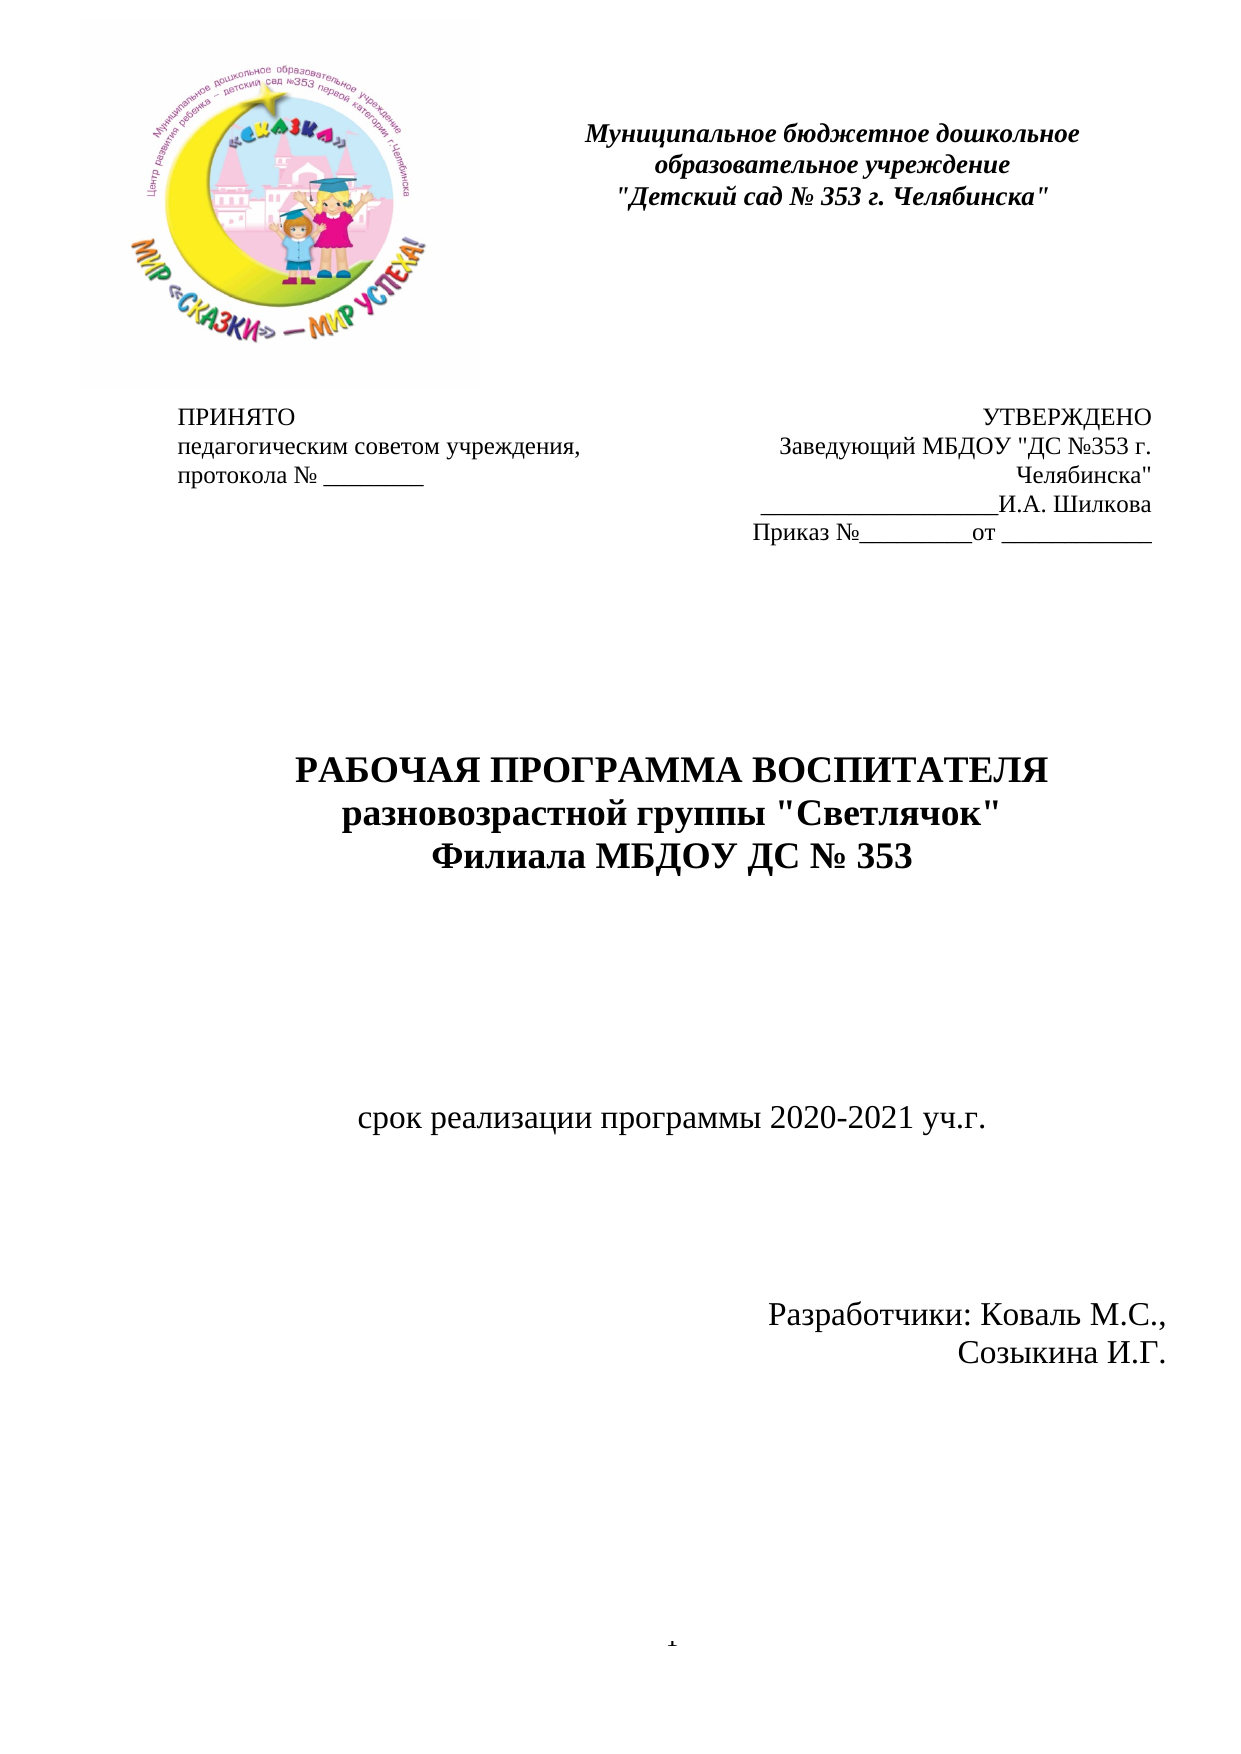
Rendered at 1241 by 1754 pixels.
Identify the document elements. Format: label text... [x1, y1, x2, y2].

text срок реализации программы 2020-2021 уч.г. [177, 1097, 1167, 1136]
table_header ПРИНЯТО педагогическим советом учреждения, протокола № ________ [166, 403, 664, 604]
text Филиала МБДОУ ДС № 353 [177, 834, 1167, 877]
text РАБОЧАЯ ПРОГРАММА ВОСПИТАТЕЛЯ [177, 747, 1167, 791]
text Созыкина И.Г. [177, 1332, 1167, 1370]
picture [79, 18, 480, 388]
text Разработчики: Коваль М.С., [177, 1294, 1167, 1332]
text "Детский сад № 353 г. Челябинска" [480, 180, 1167, 211]
table_header УТВЕРЖДЕНО Заведующий МБДОУ "ДС №353 г. Челябинска" ___________________И.А. Шилкова Приказ №_________от ____________ [664, 403, 1163, 604]
text разновозрастной группы "Светлячок" [177, 791, 1167, 834]
text Муниципальное бюджетное дошкольное образовательное учреждение [480, 117, 1167, 180]
